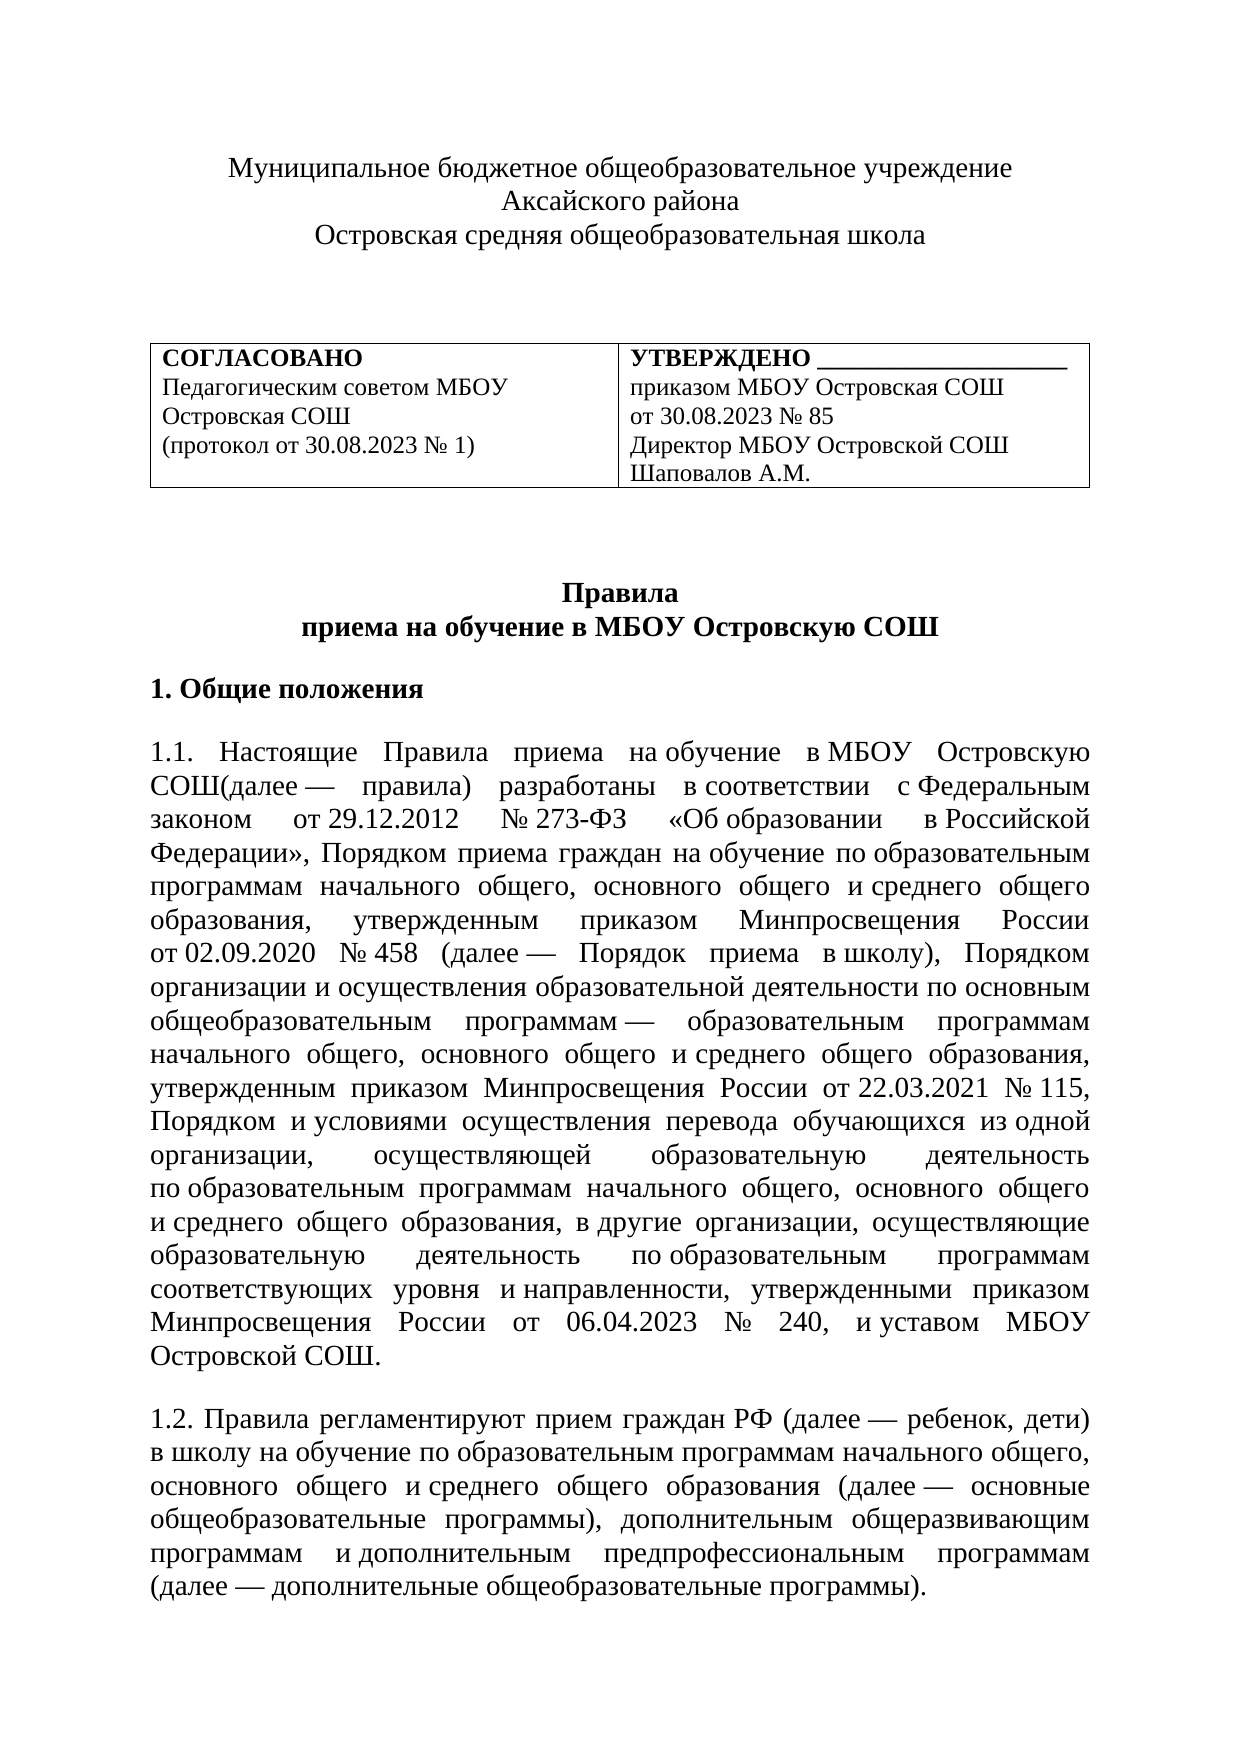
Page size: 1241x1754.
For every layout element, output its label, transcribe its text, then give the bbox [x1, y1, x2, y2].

text 1.2. Правила регламентируют прием граждан РФ (далее — ребенок, дети) в школу на обучение по образовательным программам начального общего, основного общего и среднего общего образования (далее — основные общеобразовательные программы), дополнительным общеразвивающим программам и дополнительным предпрофессиональным программам (далее — дополнительные общеобразовательные программы). [150, 1401, 1090, 1602]
text 1. Общие положения [150, 672, 1090, 705]
text 1.1. Настоящие Правила приема на обучение в МБОУ Островскую СОШ(далее — правила) разработаны в соответствии с Федеральным законом от 29.12.2012 № 273-ФЗ «Об образовании в Российской Федерации», Порядком приема граждан на обучение по образовательным программам начального общего, основного общего и среднего общего образования, утвержденным приказом Минпросвещения России от 02.09.2020 № 458 (далее — Порядок приема в школу), Порядком организации и осуществления образовательной деятельности по основным общеобразовательным программам — образовательным программам начального общего, основного общего и среднего общего образования, утвержденным приказом Минпросвещения России от 22.03.2021 № 115, Порядком и условиями осуществления перевода обучающихся из одной организации, осуществляющей образовательную деятельность по образовательным программам начального общего, основного общего и среднего общего образования, в другие организации, осуществляющие образовательную деятельность по образовательным программам соответствующих уровня и направленности, утвержденными приказом Минпросвещения России от 06.04.2023 № 240, и уставом МБОУ Островской СОШ. [150, 734, 1090, 1372]
table_header СОГЛАСОВАНО Педагогическим советом МБОУ Островская СОШ (протокол от 30.08.2023 № 1) [151, 344, 618, 487]
text Муниципальное бюджетное общеобразовательное учреждение Аксайского района Островская средняя общеобразовательная школа [150, 150, 1090, 251]
text Правила приема на обучение в МБОУ Островскую СОШ [150, 575, 1090, 642]
table_header УТВЕРЖДЕНО ____________________ приказом МБОУ Островская СОШ от 30.08.2023 № 85 Директор МБОУ Островской СОШ Шаповалов А.М. [619, 344, 1089, 487]
